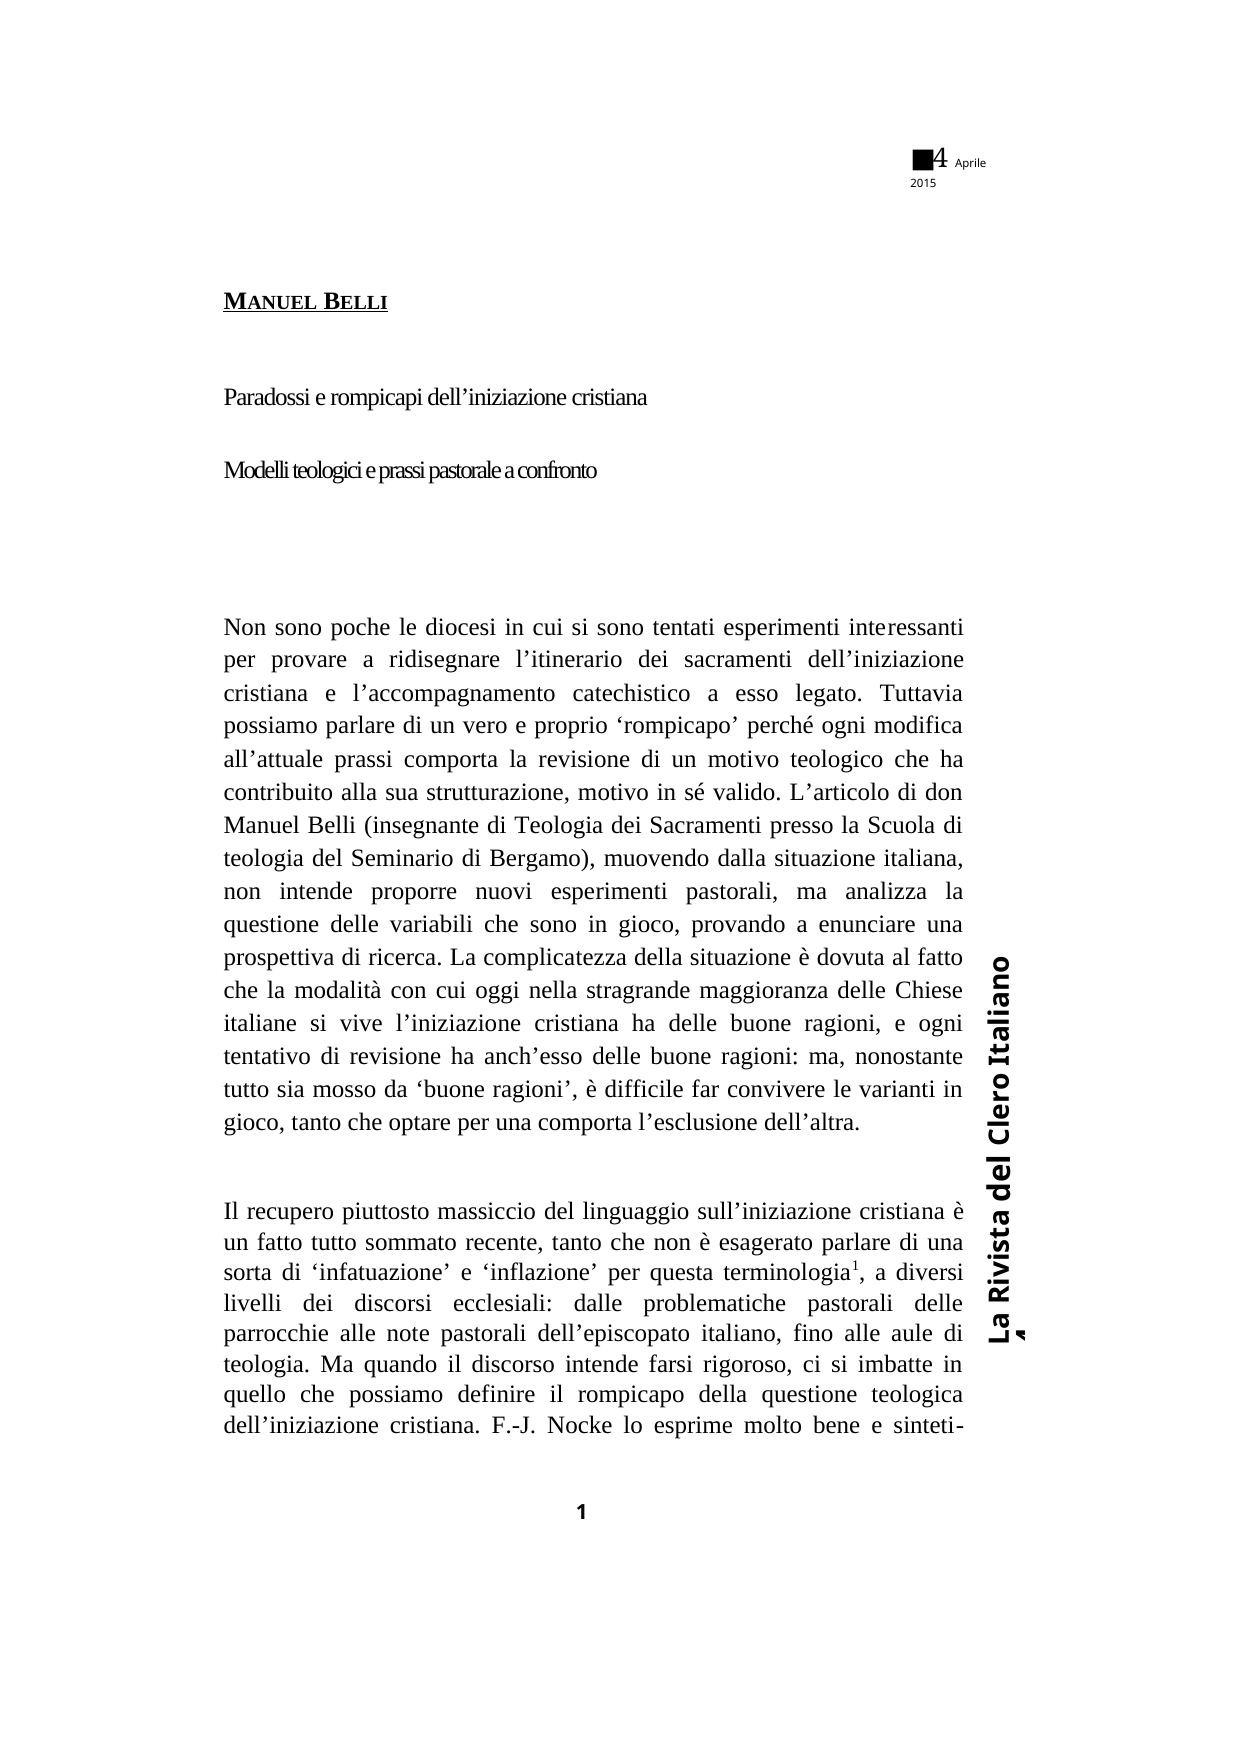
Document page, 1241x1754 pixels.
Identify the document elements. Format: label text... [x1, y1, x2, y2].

text Manuel Belli [223, 291, 966, 314]
text Modelli teologici e prassi pastorale a confronto [223, 448, 966, 487]
text Paradossi e rompicapi dell’iniziazione cristiana [223, 352, 774, 419]
text Non sono poche le diocesi in cui si sono tentati esperimenti interessanti per provare a ridisegnare l’itinerario dei sacramenti dell’iniziazione cristiana e l’accompagnamento catechistico a esso legato. Tuttavia possiamo parlare di un vero e proprio ‘rompicapo’ perché ogni modifica all’attuale prassi comporta la revisione di un motivo teologico che ha contribuito alla sua strutturazione, motivo in sé valido. L’articolo di don Manuel Belli (insegnante di Teologia dei Sacramenti presso la Scuola di teologia del Seminario di Bergamo), muovendo dalla situazione italiana, non intende proporre nuovi esperimenti pastorali, ma analizza la questione delle variabili che sono in gioco, provando a enunciare una prospettiva di ricerca. La complicatezza della situazione è dovuta al fatto che la modalità con cui oggi nella stragrande maggioranza delle Chiese italiane si vive l’iniziazione cristiana ha delle buone ragioni, e ogni tentativo di revisione ha anch’esso delle buone ragioni: ma, nonostante tutto sia mosso da ‘buone ragioni’, è difficile far convivere le varianti in gioco, tanto che optare per una comporta l’esclusione dell’altra. [223, 608, 964, 1137]
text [223, 1195, 964, 1439]
